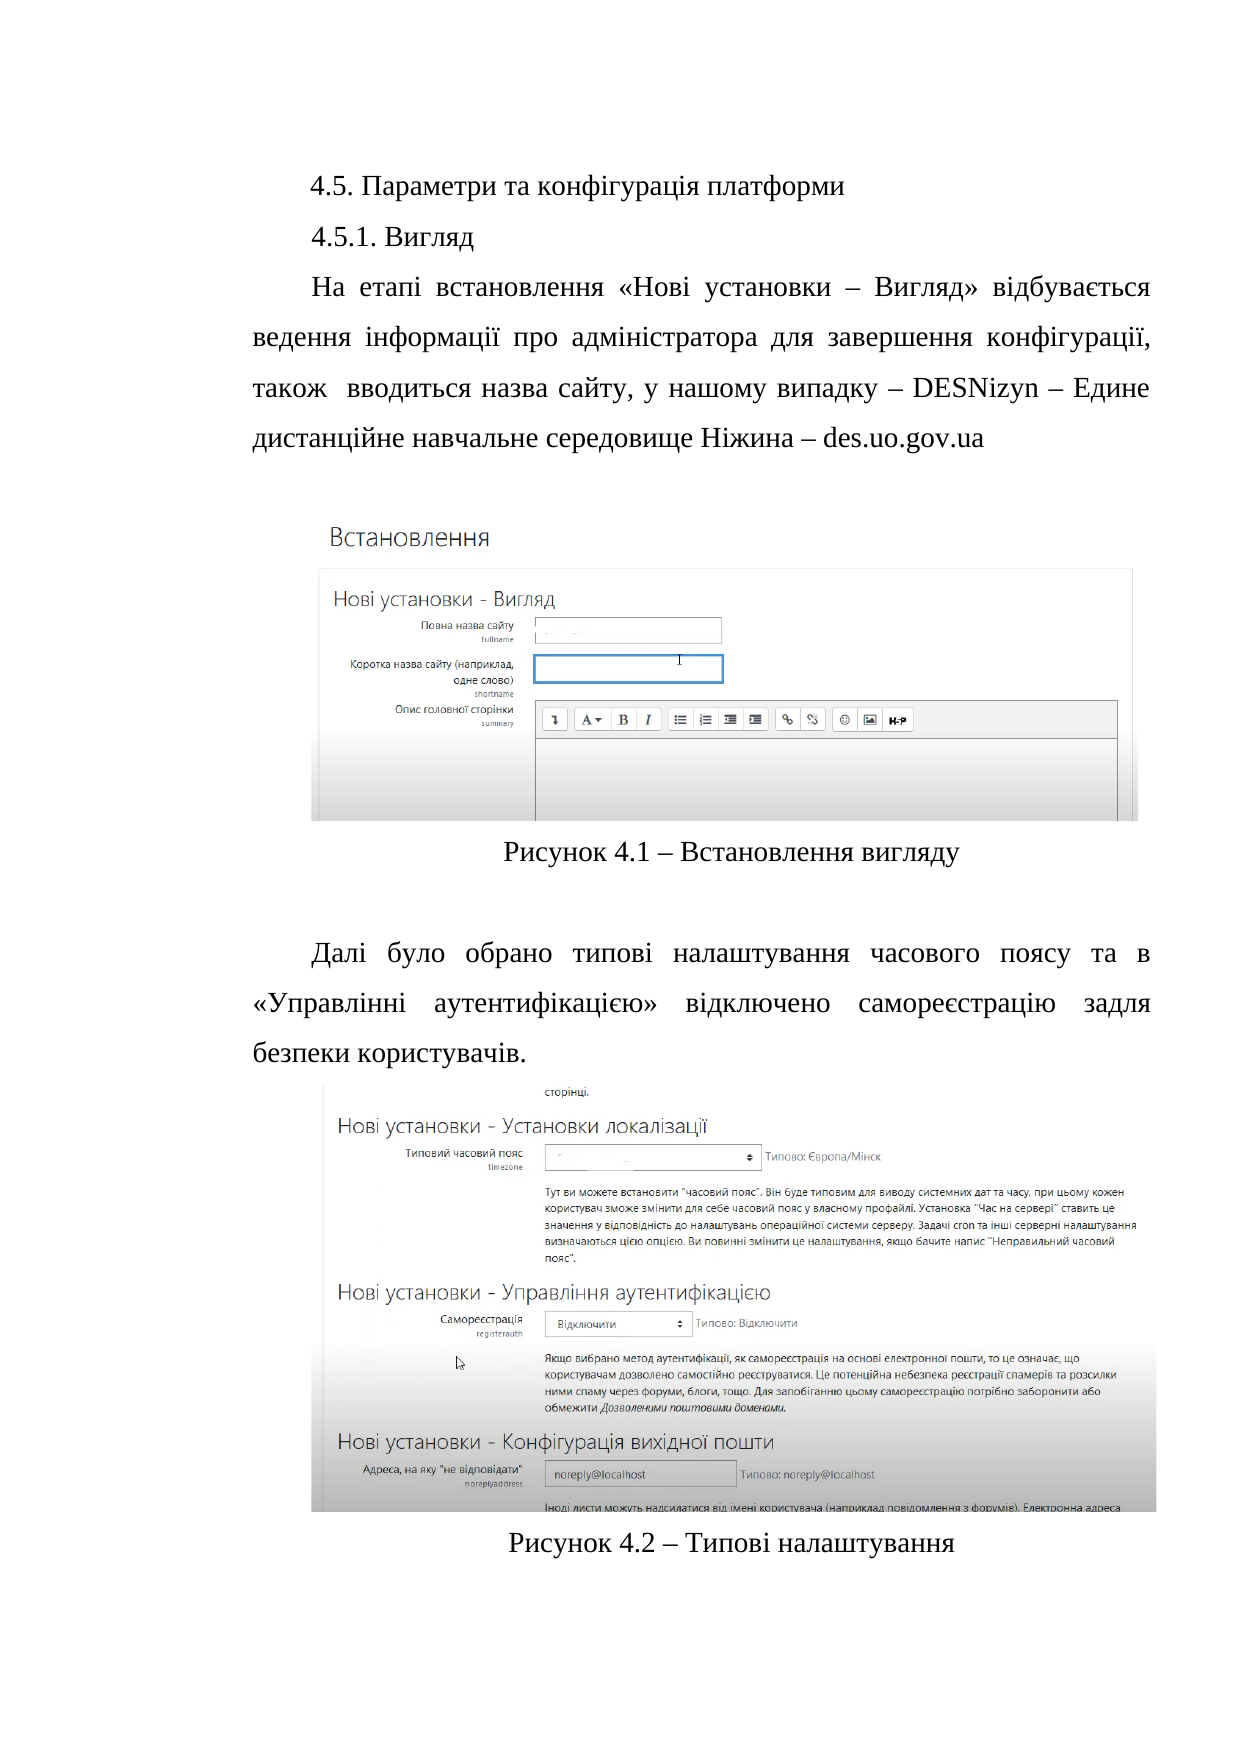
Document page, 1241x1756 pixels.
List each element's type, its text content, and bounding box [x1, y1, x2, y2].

text Рисунок 4.1 – Встановлення вигляду [252, 834, 1152, 868]
text На етапі встановлення «Нові установки – Вигляд» відбувається ведення інформації про адміністратора для завершення конфігурації, також вводиться назва сайту, у нашому випадку – DESNizyn – Едине дистанційне навчальне середовище Ніжина – des.uo.gov.ua [252, 269, 1152, 453]
text Рисунок 4.2 – Типові налаштування [252, 1525, 1152, 1559]
text 4.5.1. Вигляд [252, 219, 1152, 252]
picture [311, 1085, 1157, 1512]
text Далі було обрано типові налаштування часового поясу та в «Управлінні аутентифікацією» відключено самореєстрацію задля безпеки користувачів. [252, 935, 1152, 1069]
text 4.5. Параметри та конфігурація платформи [291, 168, 1152, 202]
picture [311, 520, 1139, 821]
